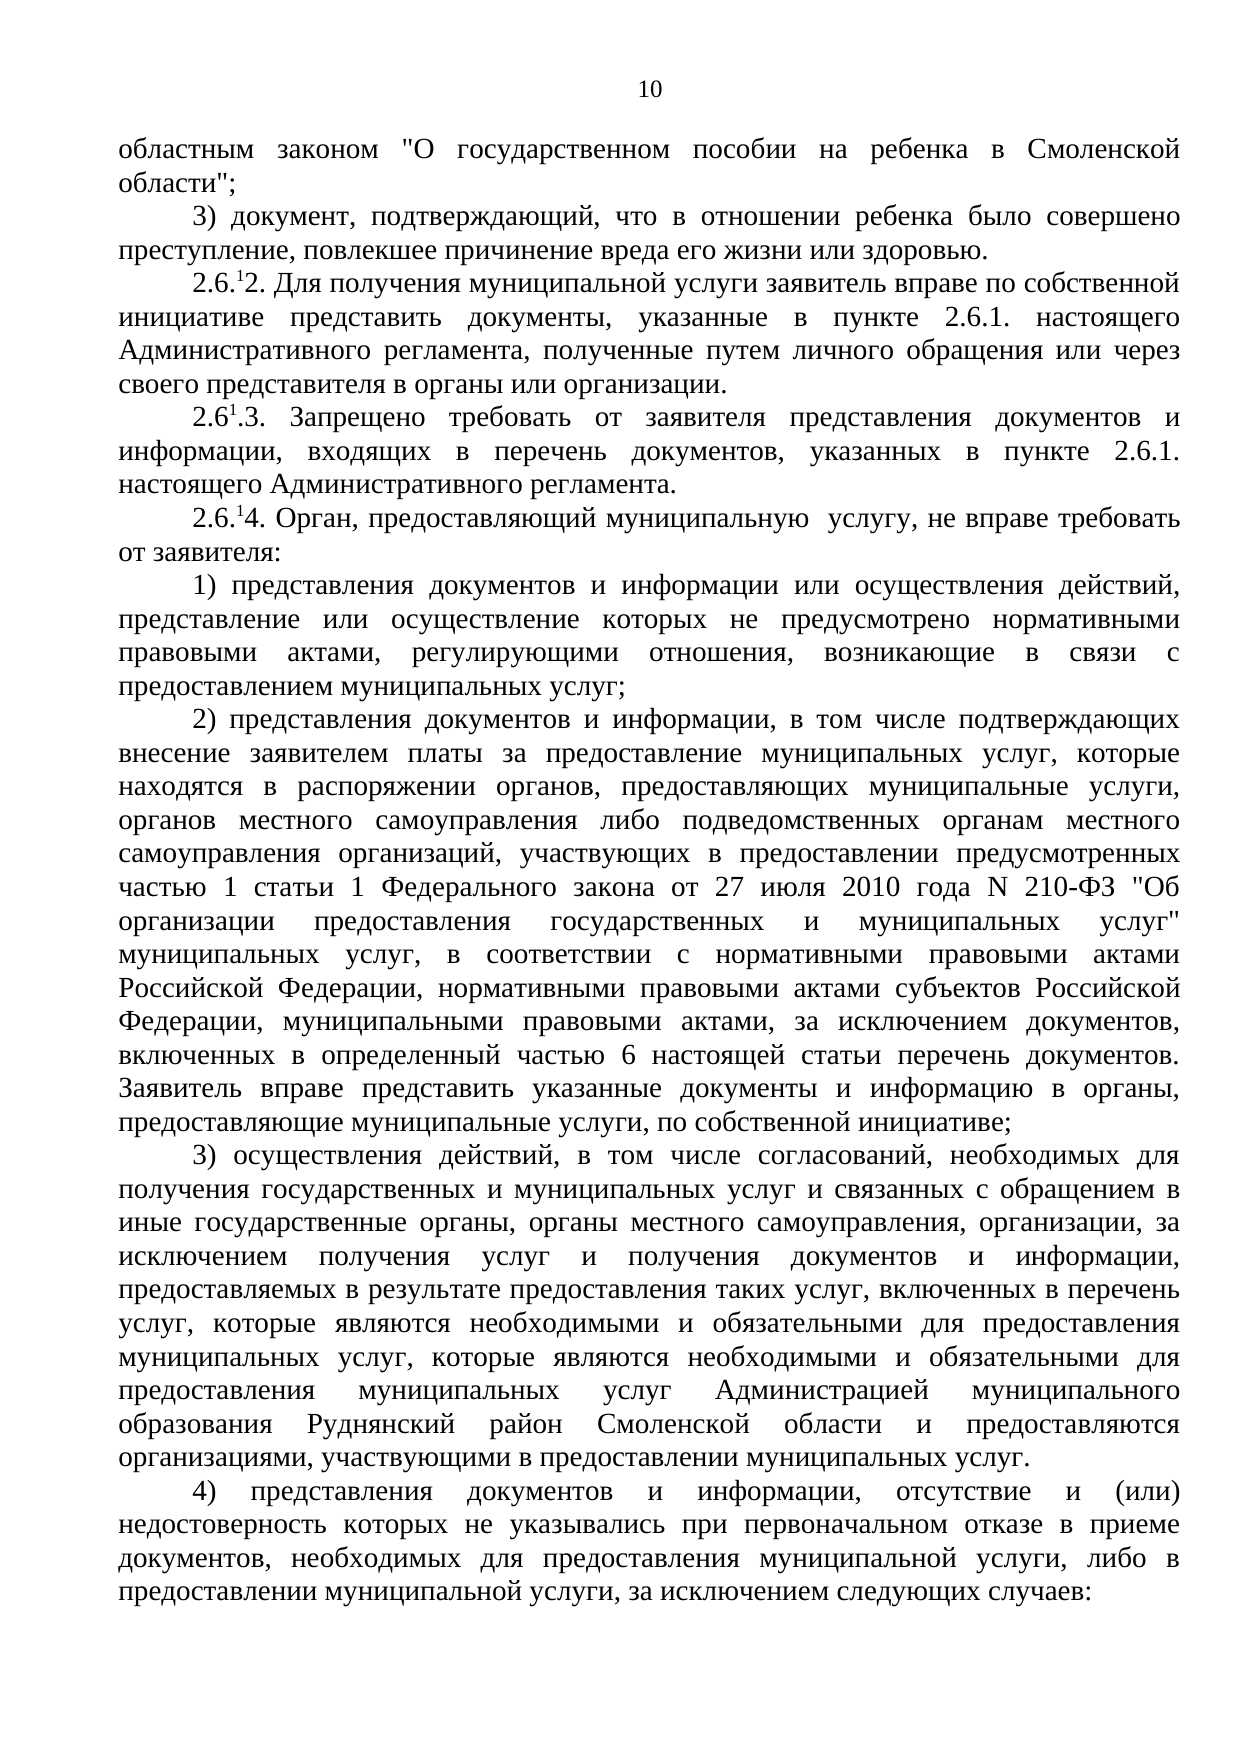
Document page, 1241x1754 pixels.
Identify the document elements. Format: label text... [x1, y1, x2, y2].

text 2.6.14. Орган, предоставляющий муниципальную услугу, не вправе требовать от заявителя: [118, 500, 1181, 567]
text 1) представления документов и информации или осуществления действий, представление или осуществление которых не предусмотрено нормативными правовыми актами, регулирующими отношения, возникающие в связи с предоставлением муниципальных услуг; [118, 567, 1181, 701]
text 3) документ, подтверждающий, что в отношении ребенка было совершено преступление, повлекшее причинение вреда его жизни или здоровью. [118, 198, 1181, 265]
text 2) представления документов и информации, в том числе подтверждающих внесение заявителем платы за предоставление муниципальных услуг, которые находятся в распоряжении органов, предоставляющих муниципальные услуги, органов местного самоуправления либо подведомственных органам местного самоуправления организаций, участвующих в предоставлении предусмотренных частью 1 статьи 1 Федерального закона от 27 июля 2010 года N 210-ФЗ "Об организации предоставления государственных и муниципальных услуг" муниципальных услуг, в соответствии с нормативными правовыми актами Российской Федерации, нормативными правовыми актами субъектов Российской Федерации, муниципальными правовыми актами, за исключением документов, включенных в определенный частью 6 настоящей статьи перечень документов. Заявитель вправе представить указанные документы и информацию в органы, предоставляющие муниципальные услуги, по собственной инициативе; [118, 701, 1181, 1137]
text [118, 131, 1181, 198]
text 3) осуществления действий, в том числе согласований, необходимых для получения государственных и муниципальных услуг и связанных с обращением в иные государственные органы, органы местного самоуправления, организации, за исключением получения услуг и получения документов и информации, предоставляемых в результате предоставления таких услуг, включенных в перечень услуг, которые являются необходимыми и обязательными для предоставления муниципальных услуг, которые являются необходимыми и обязательными для предоставления муниципальных услуг Администрацией муниципального образования Руднянский район Смоленской области и предоставляются организациями, участвующими в предоставлении муниципальных услуг. [118, 1137, 1181, 1473]
text 2.6.12. Для получения муниципальной услуги заявитель вправе по собственной инициативе представить документы, указанные в пункте 2.6.1. настоящего Административного регламента, полученные путем личного обращения или через своего представителя в органы или организации. [118, 265, 1181, 399]
text 2.61.3. Запрещено требовать от заявителя представления документов и информации, входящих в перечень документов, указанных в пункте 2.6.1. настоящего Административного регламента. [118, 399, 1181, 500]
text 4) представления документов и информации, отсутствие и (или) недостоверность которых не указывались при первоначальном отказе в приеме документов, необходимых для предоставления муниципальной услуги, либо в предоставлении муниципальной услуги, за исключением следующих случаев: [118, 1473, 1181, 1607]
